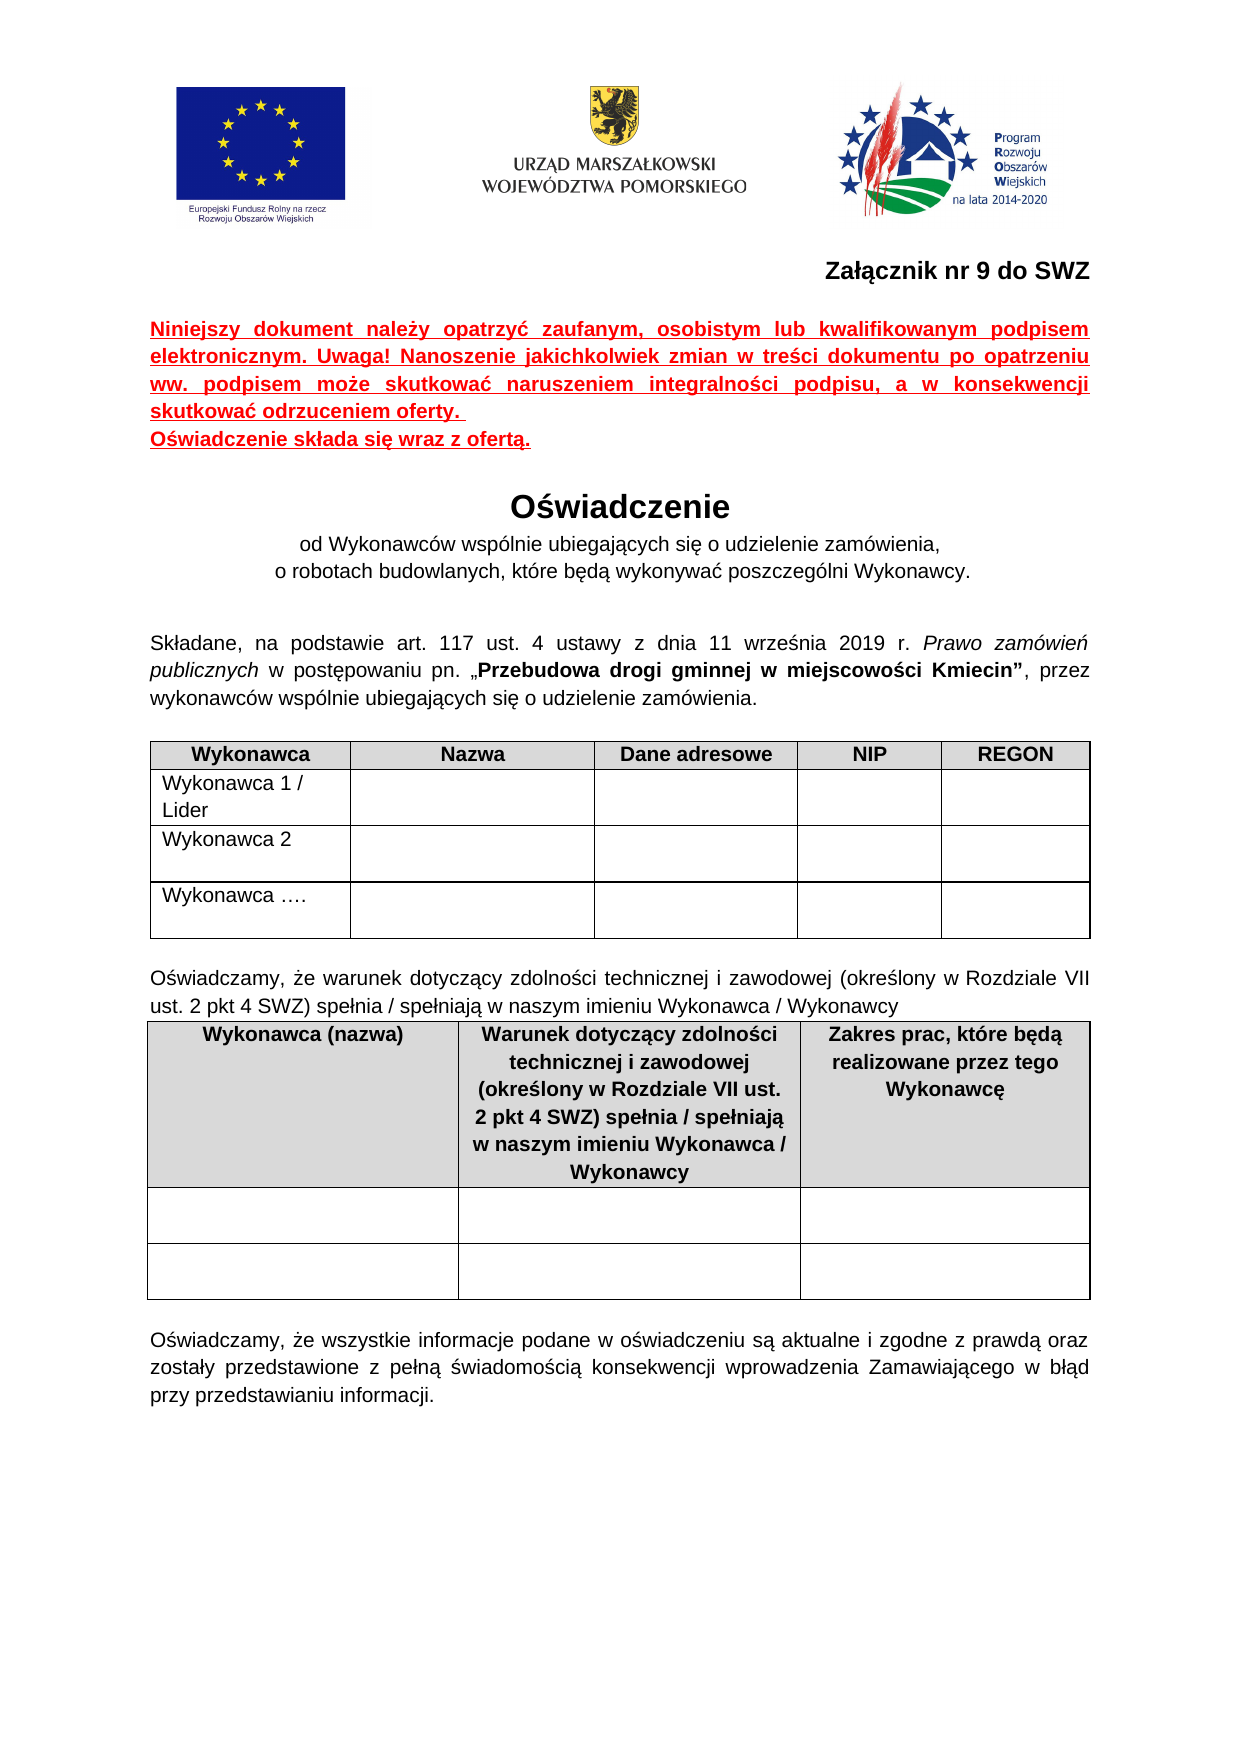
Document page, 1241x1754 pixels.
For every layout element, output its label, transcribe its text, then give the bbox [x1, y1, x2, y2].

table_cell [798, 770, 941, 825]
table_cell [798, 883, 941, 937]
text Oświadczamy, że wszystkie informacje podane w oświadczeniu są aktualne i zgodne z prawdą oraz zostały przedstawione z pełną świadomością konsekwencji wprowadzenia Zamawiającego w błąd przy przedstawianiu informacji. [150, 1328, 1090, 1407]
picture [482, 86, 747, 193]
table_cell Wykonawca 2 [151, 826, 350, 881]
picture [176, 87, 372, 229]
table_cell [798, 826, 941, 881]
table_header Wykonawca [151, 742, 350, 769]
text Składane, na podstawie art. 117 ust. 4 ustawy z dnia 11 września 2019 r. Prawo zamówień publicznych w postępowaniu pn. „Przebudowa drogi gminnej w miejscowości Kmiecin”, przez wykonawców wspólnie ubiegających się o udzielenie zamówienia. [150, 631, 1090, 710]
table_cell [595, 770, 797, 825]
table_cell [595, 883, 797, 937]
table_header NIP [798, 742, 941, 769]
table_cell Wykonawca …. [151, 883, 350, 937]
table_header Warunek dotyczący zdolności technicznej i zawodowej (określony w Rozdziale VII ust. 2 pkt 4 SWZ) spełnia / spełniają w naszym imieniu Wykonawca / Wykonawcy [459, 1022, 800, 1187]
table_cell [351, 826, 594, 881]
text Niniejszy dokument należy opatrzyć zaufanym, osobistym lub kwalifikowanym podpisem elektronicznym. Uwaga! Nanoszenie jakichkolwiek zmian w treści dokumentu po opatrzeniu ww. podpisem może skutkować naruszeniem integralności podpisu, a w konsekwencji skutkować odrzuceniem oferty. [150, 366, 1090, 393]
table_cell [148, 1188, 458, 1243]
table_cell [801, 1244, 1089, 1299]
table_cell [459, 1244, 800, 1299]
table_cell [595, 826, 797, 881]
table_cell [459, 1188, 800, 1243]
table_header Zakres prac, które będą realizowane przez tego Wykonawcę [801, 1022, 1089, 1187]
picture [828, 75, 1064, 229]
text od Wykonawców wspólnie ubiegających się o udzielenie zamówienia, o robotach budowlanych, które będą wykonywać poszczególni Wykonawcy. [150, 532, 1090, 583]
table_cell [351, 770, 594, 825]
table_header Dane adresowe [595, 742, 797, 769]
table_cell Wykonawca 1 / Lider [151, 770, 350, 825]
table_header Wykonawca (nazwa) [148, 1022, 458, 1187]
table_cell [801, 1188, 1089, 1243]
text Niniejszy dokument należy opatrzyć zaufanym, osobistym lub kwalifikowanym podpisem elektronicznym. Uwaga! Nanoszenie jakichkolwiek zmian w treści dokumentu po opatrzeniu ww. podpisem może skutkować naruszeniem integralności podpisu, a w konsekwencji skutkować odrzuceniem oferty. [150, 339, 1090, 365]
text Niniejszy dokument należy opatrzyć zaufanym, osobistym lub kwalifikowanym podpisem elektronicznym. Uwaga! Nanoszenie jakichkolwiek zmian w treści dokumentu po opatrzeniu ww. podpisem może skutkować naruszeniem integralności podpisu, a w konsekwencji skutkować odrzuceniem oferty. [150, 394, 1090, 423]
text Oświadczenie składa się wraz z ofertą. [150, 427, 1090, 451]
table_header REGON [942, 742, 1089, 769]
table_header Nazwa [351, 742, 594, 769]
table_cell [942, 770, 1089, 825]
table_cell [351, 883, 594, 937]
text Oświadczamy, że warunek dotyczący zdolności technicznej i zawodowej (określony w Rozdziale VII ust. 2 pkt 4 SWZ) spełnia / spełniają w naszym imieniu Wykonawca / Wykonawcy [150, 966, 1090, 1017]
text Oświadczenie [150, 487, 1090, 526]
table_cell [148, 1244, 458, 1299]
text Niniejszy dokument należy opatrzyć zaufanym, osobistym lub kwalifikowanym podpisem elektronicznym. Uwaga! Nanoszenie jakichkolwiek zmian w treści dokumentu po opatrzeniu ww. podpisem może skutkować naruszeniem integralności podpisu, a w konsekwencji skutkować odrzuceniem oferty. [150, 317, 1090, 338]
table_cell [942, 826, 1089, 881]
table_cell [942, 883, 1089, 937]
text Załącznik nr 9 do SWZ [150, 256, 1090, 285]
